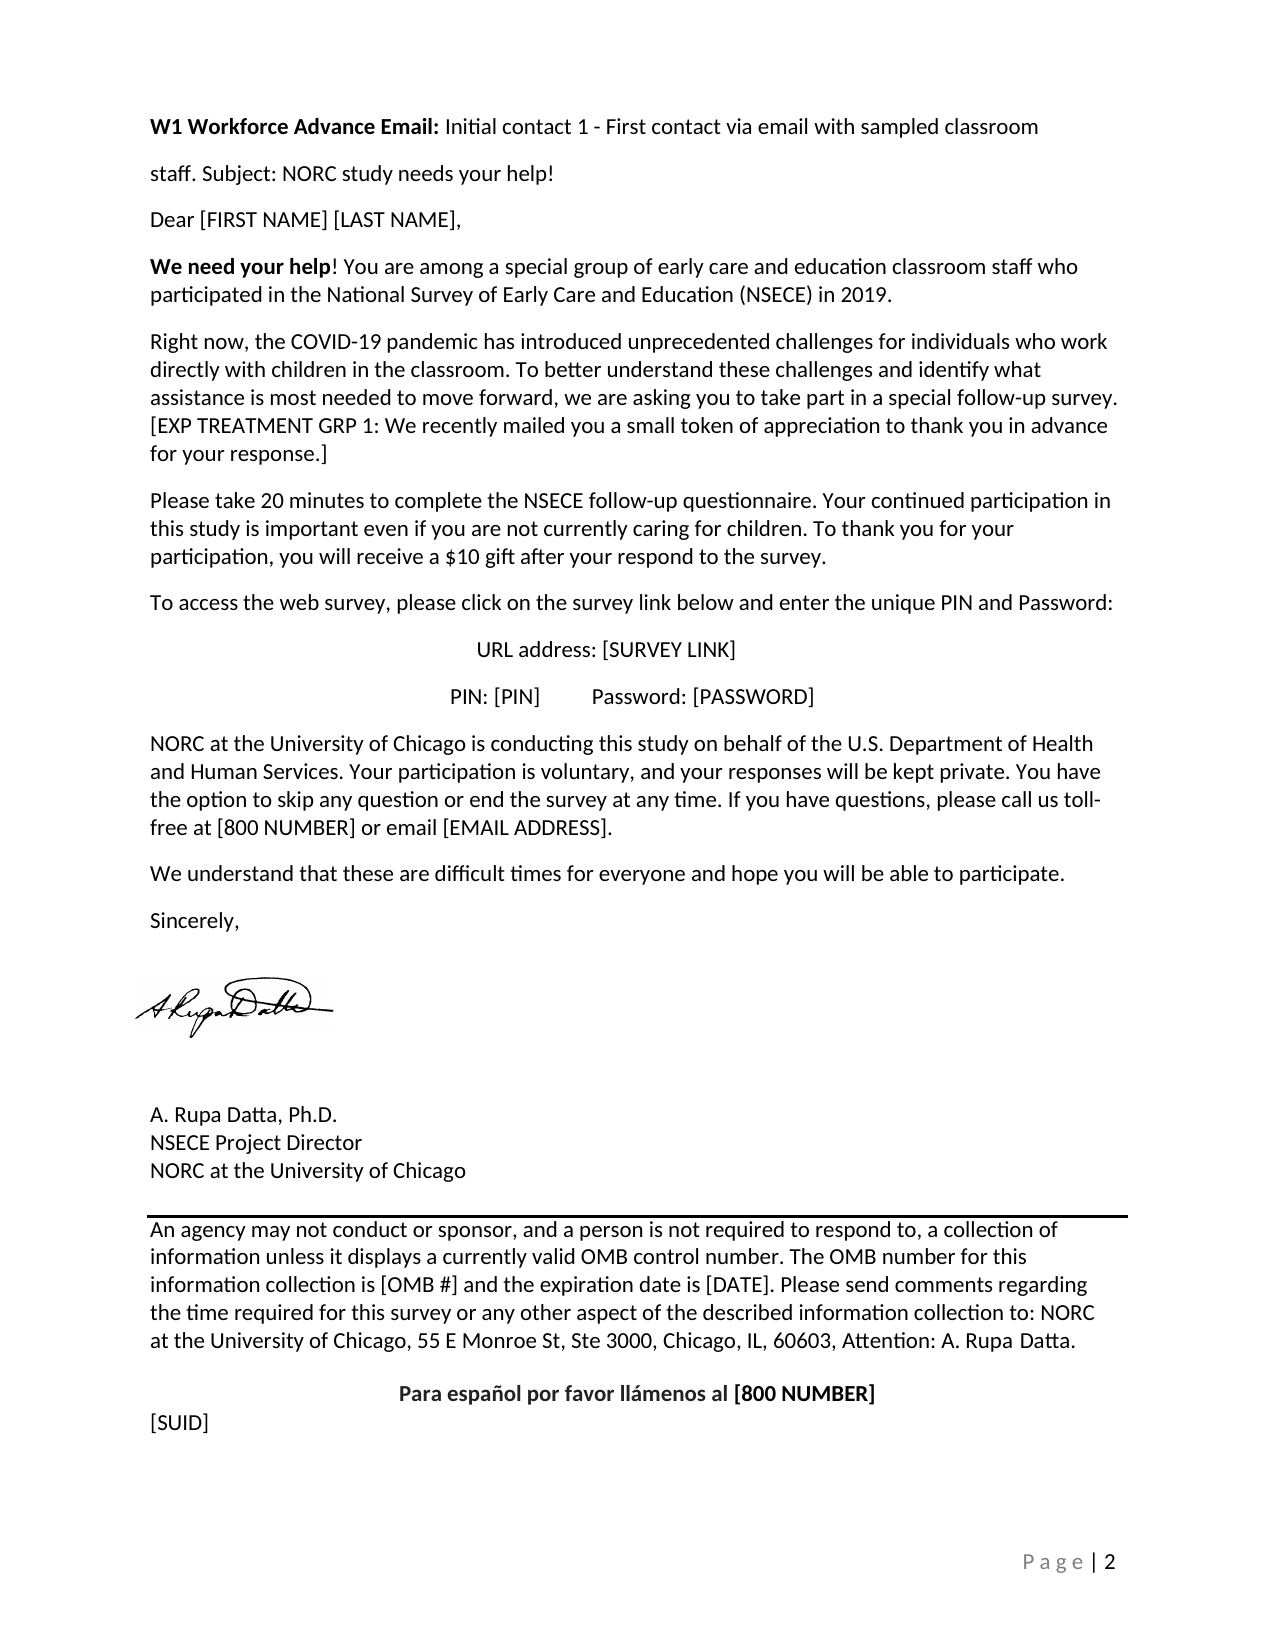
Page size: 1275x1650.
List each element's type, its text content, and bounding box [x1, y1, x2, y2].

text W1 Workforce Advance Email: Initial contact 1 - First contact via email with sampled classroom staff. Subject: NORC study needs your help! [150, 112, 1085, 187]
text information unless it displays a currently valid OMB control number. The OMB number for this information collection is [OMB #] and the expiration date is [DATE]. Please send comments regarding the time required for this survey or any other aspect of the described information collection to: NORC at the University of Chicago, 55 E Monroe St, Ste 3000, Chicago, IL, 60603, Attention: A. Rupa Datta. [150, 1242, 1120, 1354]
text [SUID] [150, 1408, 1208, 1436]
text Right now, the COVID-19 pandemic has introduced unprecedented challenges for individuals who work directly with children in the classroom. To better understand these challenges and identify what assistance is most needed to move forward, we are asking you to take part in a special follow-up survey. [EXP TREATMENT GRP 1: We recently mailed you a small token of appreciation to thank you in advance for your response.] [150, 327, 1125, 467]
text Please take 20 minutes to complete the NSECE follow-up questionnaire. Your continued participation in this study is important even if you are not currently caring for children. To thank you for your participation, you will receive a $10 gift after your respond to the survey. [150, 486, 1125, 570]
text Dear [FIRST NAME] [LAST NAME], [150, 205, 1208, 233]
text PIN: [PIN] Password: [PASSWORD] [450, 682, 1208, 710]
text A. Rupa Datta, Ph.D. NSECE Project Director [150, 1101, 365, 1156]
text We understand that these are difficult times for everyone and hope you will be able to participate. Sincerely, [150, 859, 1125, 934]
picture [135, 977, 334, 1038]
text NORC at the University of Chicago [150, 1156, 1208, 1184]
text NORC at the University of Chicago is conducting this study on behalf of the U.S. Department of Health and Human Services. Your participation is voluntary, and your responses will be kept private. You have the option to skip any question or end the survey at any time. If you have questions, please call us toll- free at [800 NUMBER] or email [EMAIL ADDRESS]. [150, 729, 1125, 841]
text An agency may not conduct or sponsor, and a person is not required to respond to, a collection of [150, 1211, 1208, 1242]
text To access the web survey, please click on the survey link below and enter the unique PIN and Password: [150, 588, 1208, 616]
text We need your help! You are among a special group of early care and education classroom staff who participated in the National Survey of Early Care and Education (NSECE) in 2019. [150, 252, 1125, 308]
subtitle Para español por favor llámenos al [800 NUMBER] [399, 1379, 1208, 1407]
text URL address: [SURVEY LINK] [476, 635, 1208, 663]
